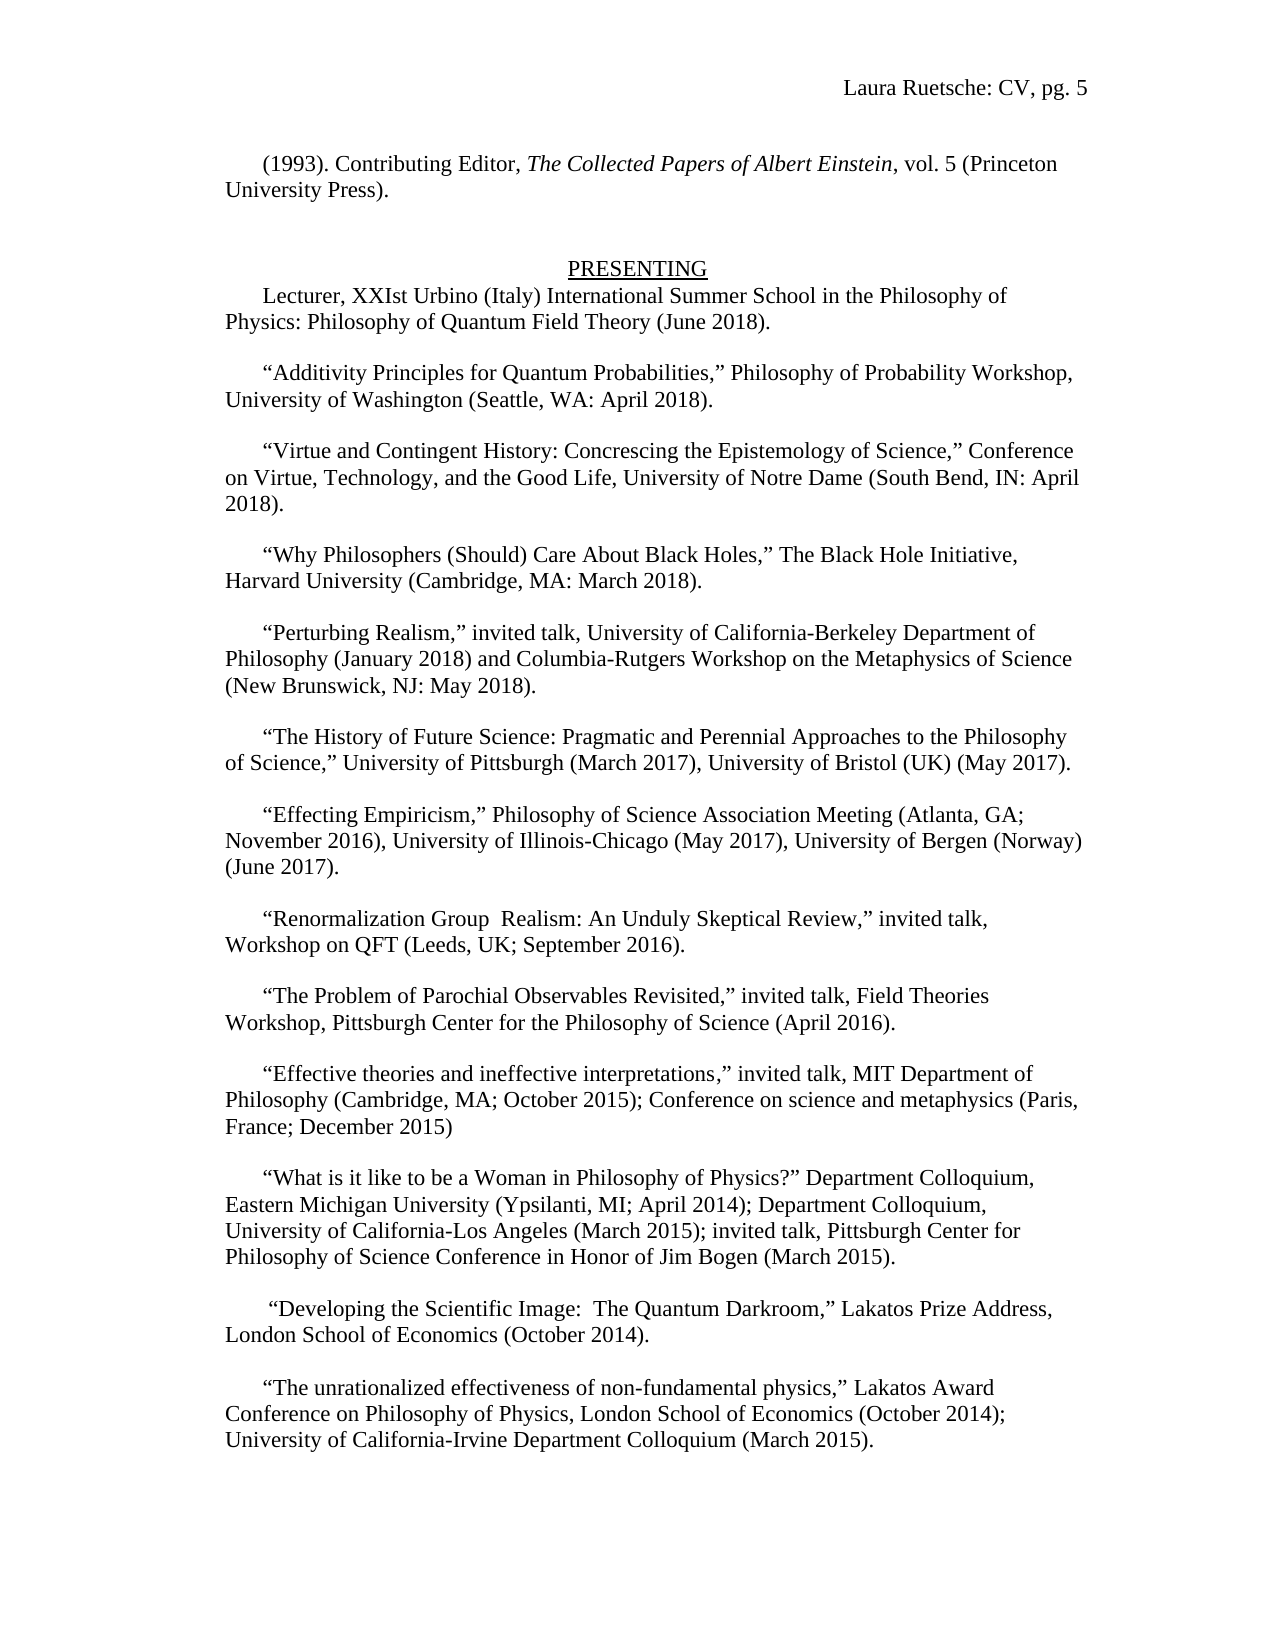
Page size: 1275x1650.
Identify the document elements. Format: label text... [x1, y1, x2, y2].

text “Why Philosophers (Should) Care About Black Holes,” The Black Hole Initiative, Harvard University (Cambridge, MA: March 2018). [225, 541, 1087, 594]
text Lecturer, XXIst Urbino (Italy) International Summer School in the Philosophy of Physics: Philosophy of Quantum Field Theory (June 2018). [225, 282, 1087, 334]
text “Effective theories and ineffective interpretations,” invited talk, MIT Department of Philosophy (Cambridge, MA; October 2015); Conference on science and metaphysics (Paris, France; December 2015) [225, 1060, 1087, 1139]
text (1993). Contributing Editor, The Collected Papers of Albert Einstein, vol. 5 (Princeton University Press). [225, 150, 1087, 203]
text “Effecting Empiricism,” Philosophy of Science Association Meeting (Atlanta, GA; November 2016), University of Illinois-Chicago (May 2017), University of Bergen (Norway) (June 2017). [225, 801, 1087, 880]
text “The unrationalized effectiveness of non-fundamental physics,” Lakatos Award Conference on Philosophy of Physics, London School of Economics (October 2014); University of California-Irvine Department Colloquium (March 2015). [225, 1374, 1087, 1453]
text “Renormalization Group Realism: An Unduly Skeptical Review,” invited talk, Workshop on QFT (Leeds, UK; September 2016). [225, 905, 1087, 957]
text “Additivity Principles for Quantum Probabilities,” Philosophy of Probability Workshop, University of Washington (Seattle, WA: April 2018). [225, 359, 1087, 412]
text “Developing the Scientific Image: The Quantum Darkroom,” Lakatos Prize Address, London School of Economics (October 2014). [225, 1295, 1087, 1347]
text PRESENTING [187, 255, 1087, 282]
text “The Problem of Parochial Observables Revisited,” invited talk, Field Theories Workshop, Pittsburgh Center for the Philosophy of Science (April 2016). [225, 982, 1087, 1035]
text “The History of Future Science: Pragmatic and Perennial Approaches to the Philosophy of Science,” University of Pittsburgh (March 2017), University of Bristol (UK) (May 2017). [225, 723, 1087, 776]
text “What is it like to be a Woman in Philosophy of Physics?” Department Colloquium, Eastern Michigan University (Ypsilanti, MI; April 2014); Department Colloquium, University of California-Los Angeles (March 2015); invited talk, Pittsburgh Center for Philosophy of Science Conference in Honor of Jim Bogen (March 2015). [225, 1164, 1087, 1270]
text “Perturbing Realism,” invited talk, University of California-Berkeley Department of Philosophy (January 2018) and Columbia-Rutgers Workshop on the Metaphysics of Science (New Brunswick, NJ: May 2018). [225, 619, 1087, 698]
text “Virtue and Contingent History: Concrescing the Epistemology of Science,” Conference on Virtue, Technology, and the Good Life, University of Notre Dame (South Bend, IN: April 2018). [225, 437, 1087, 516]
